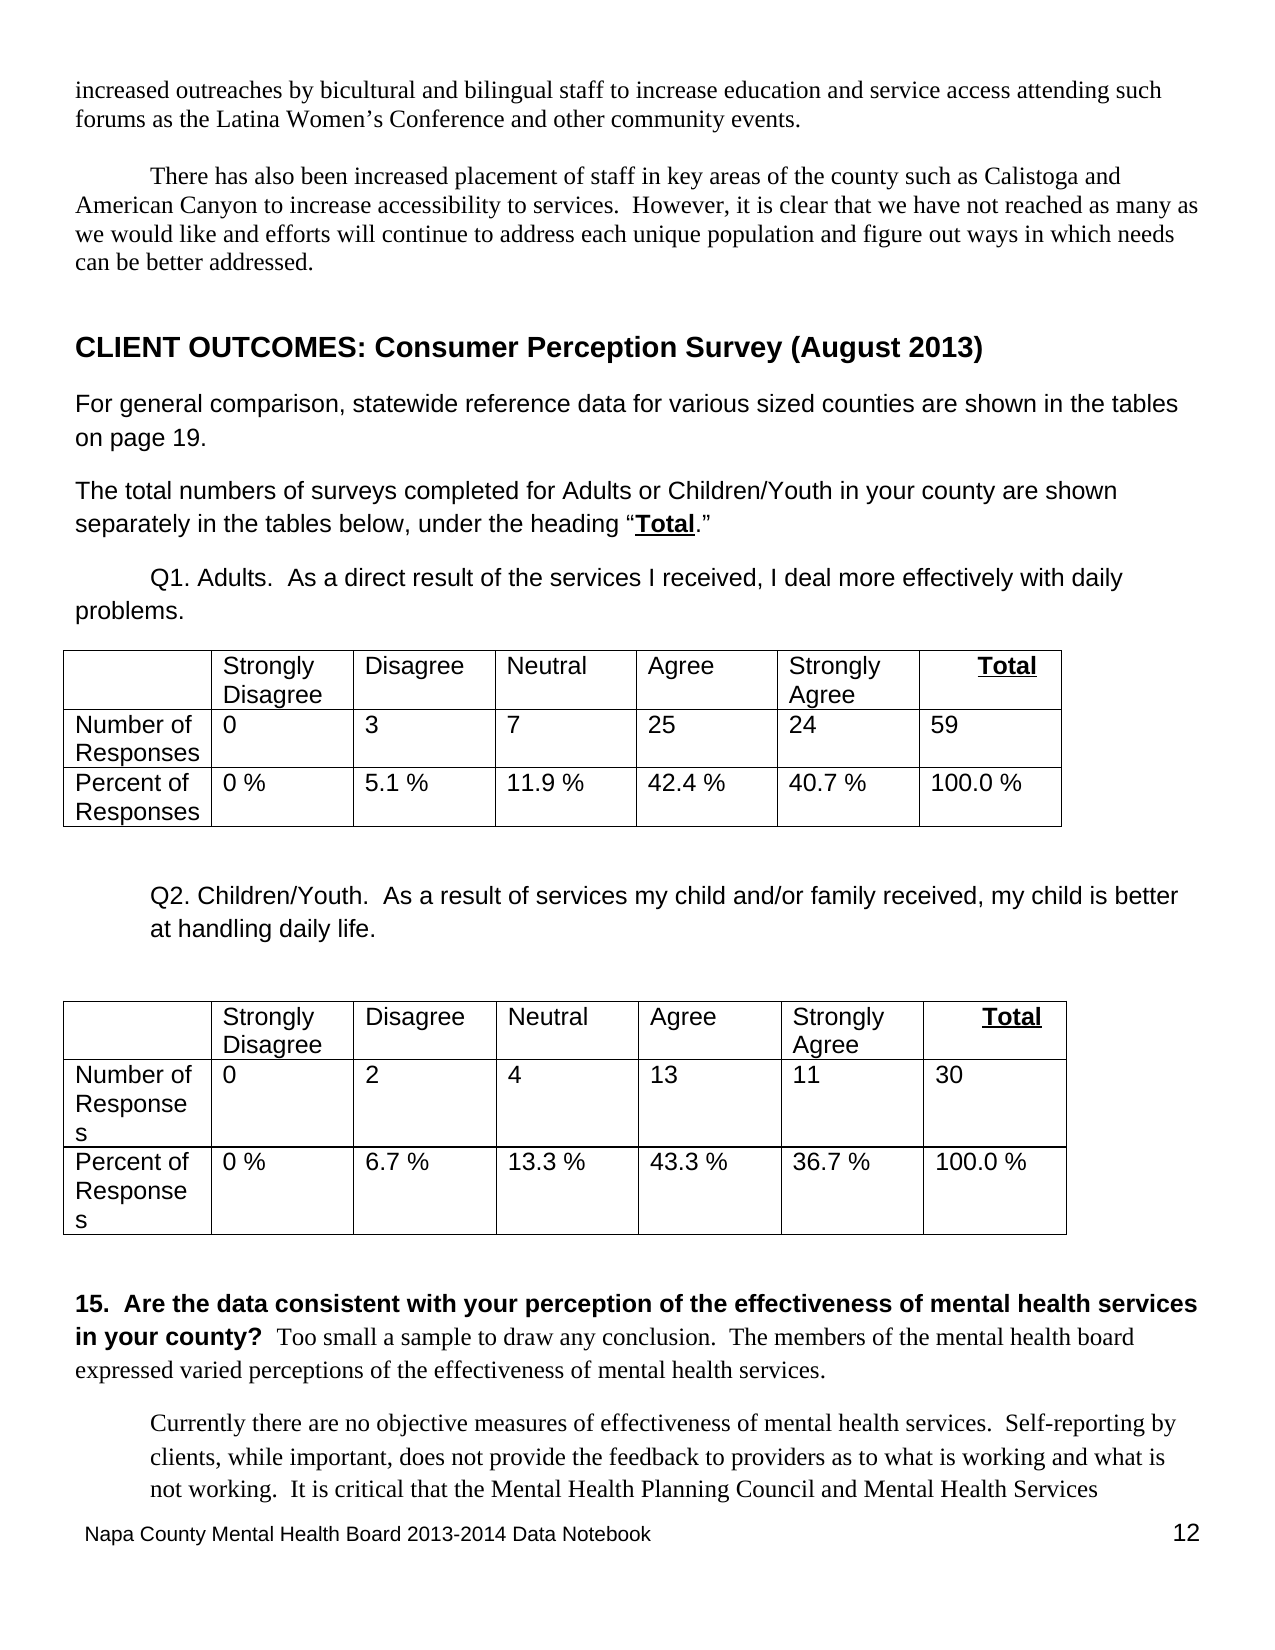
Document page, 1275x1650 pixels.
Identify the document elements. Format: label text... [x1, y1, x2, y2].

table_header Strongly Disagree [212, 651, 353, 709]
table_cell 30 [924, 1060, 1066, 1146]
table_header Disagree [354, 1002, 496, 1059]
list Q2. Children/Youth. As a result of services my child and/or family received, my child is better at handling daily life. [150, 881, 1200, 942]
table_header Agree [639, 1002, 781, 1059]
text There has also been increased placement of staff in key areas of the county such as Calistoga and American Canyon to increase accessibility to services. However, it is clear that we have not reached as many as we would like and efforts will continue to address each unique population and figure out ways in which needs can be better addressed. [75, 161, 1200, 276]
text For general comparison, statewide reference data for various sized counties are shown in the tables on page 19. [75, 389, 1200, 451]
table_header Strongly Agree [782, 1002, 923, 1059]
table_cell 0 [212, 1060, 353, 1146]
table_header [64, 1002, 211, 1059]
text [150, 1408, 1200, 1503]
table_cell 100.0 % [924, 1148, 1066, 1234]
table_cell 4 [497, 1060, 638, 1146]
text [75, 75, 1200, 132]
table_cell Number of Responses [64, 710, 211, 767]
table_cell 0 % [212, 768, 353, 826]
table_cell 59 [920, 710, 1061, 767]
text 15. Are the data consistent with your perception of the effectiveness of mental health services in your county? Too small a sample to draw any conclusion. The members of the mental health board expressed varied perceptions of the effectiveness of mental health services. [75, 1288, 1200, 1383]
table_cell 3 [354, 710, 495, 767]
table_cell 24 [778, 710, 919, 767]
table_cell 11.9 % [496, 768, 636, 826]
table_header Agree [637, 651, 777, 709]
table_header Neutral [497, 1002, 638, 1059]
table_cell 42.4 % [637, 768, 777, 826]
table_cell 11 [782, 1060, 923, 1146]
table_cell 6.7 % [354, 1148, 496, 1234]
table_cell 2 [354, 1060, 496, 1146]
table_cell 43.3 % [639, 1148, 781, 1234]
table_header Total [920, 651, 1061, 709]
text CLIENT OUTCOMES: Consumer Perception Survey (August 2013) [75, 330, 1200, 364]
table_header Total [924, 1002, 1066, 1059]
table_header [64, 651, 211, 709]
table_cell 0 % [212, 1148, 353, 1234]
table_header Disagree [354, 651, 495, 709]
table_cell Percent of Responses [64, 768, 211, 826]
table_cell 25 [637, 710, 777, 767]
table_cell 5.1 % [354, 768, 495, 826]
table_cell 40.7 % [778, 768, 919, 826]
table_cell 7 [496, 710, 636, 767]
table_cell 13.3 % [497, 1148, 638, 1234]
text Q1. Adults. As a direct result of the services I received, I deal more effectively with daily problems. [75, 563, 1200, 625]
table_header Strongly Disagree [212, 1002, 353, 1059]
text The total numbers of surveys completed for Adults or Children/Youth in your county are shown separately in the tables below, under the heading “Total.” [75, 476, 1200, 538]
table_cell Number of Responses [64, 1060, 211, 1146]
table_cell 100.0 % [920, 768, 1061, 826]
table_header Strongly Agree [778, 651, 919, 709]
table_header Neutral [496, 651, 636, 709]
table_cell 36.7 % [782, 1148, 923, 1234]
table_cell Percent of Responses [64, 1148, 211, 1234]
table_cell 13 [639, 1060, 781, 1146]
table_cell 0 [212, 710, 353, 767]
